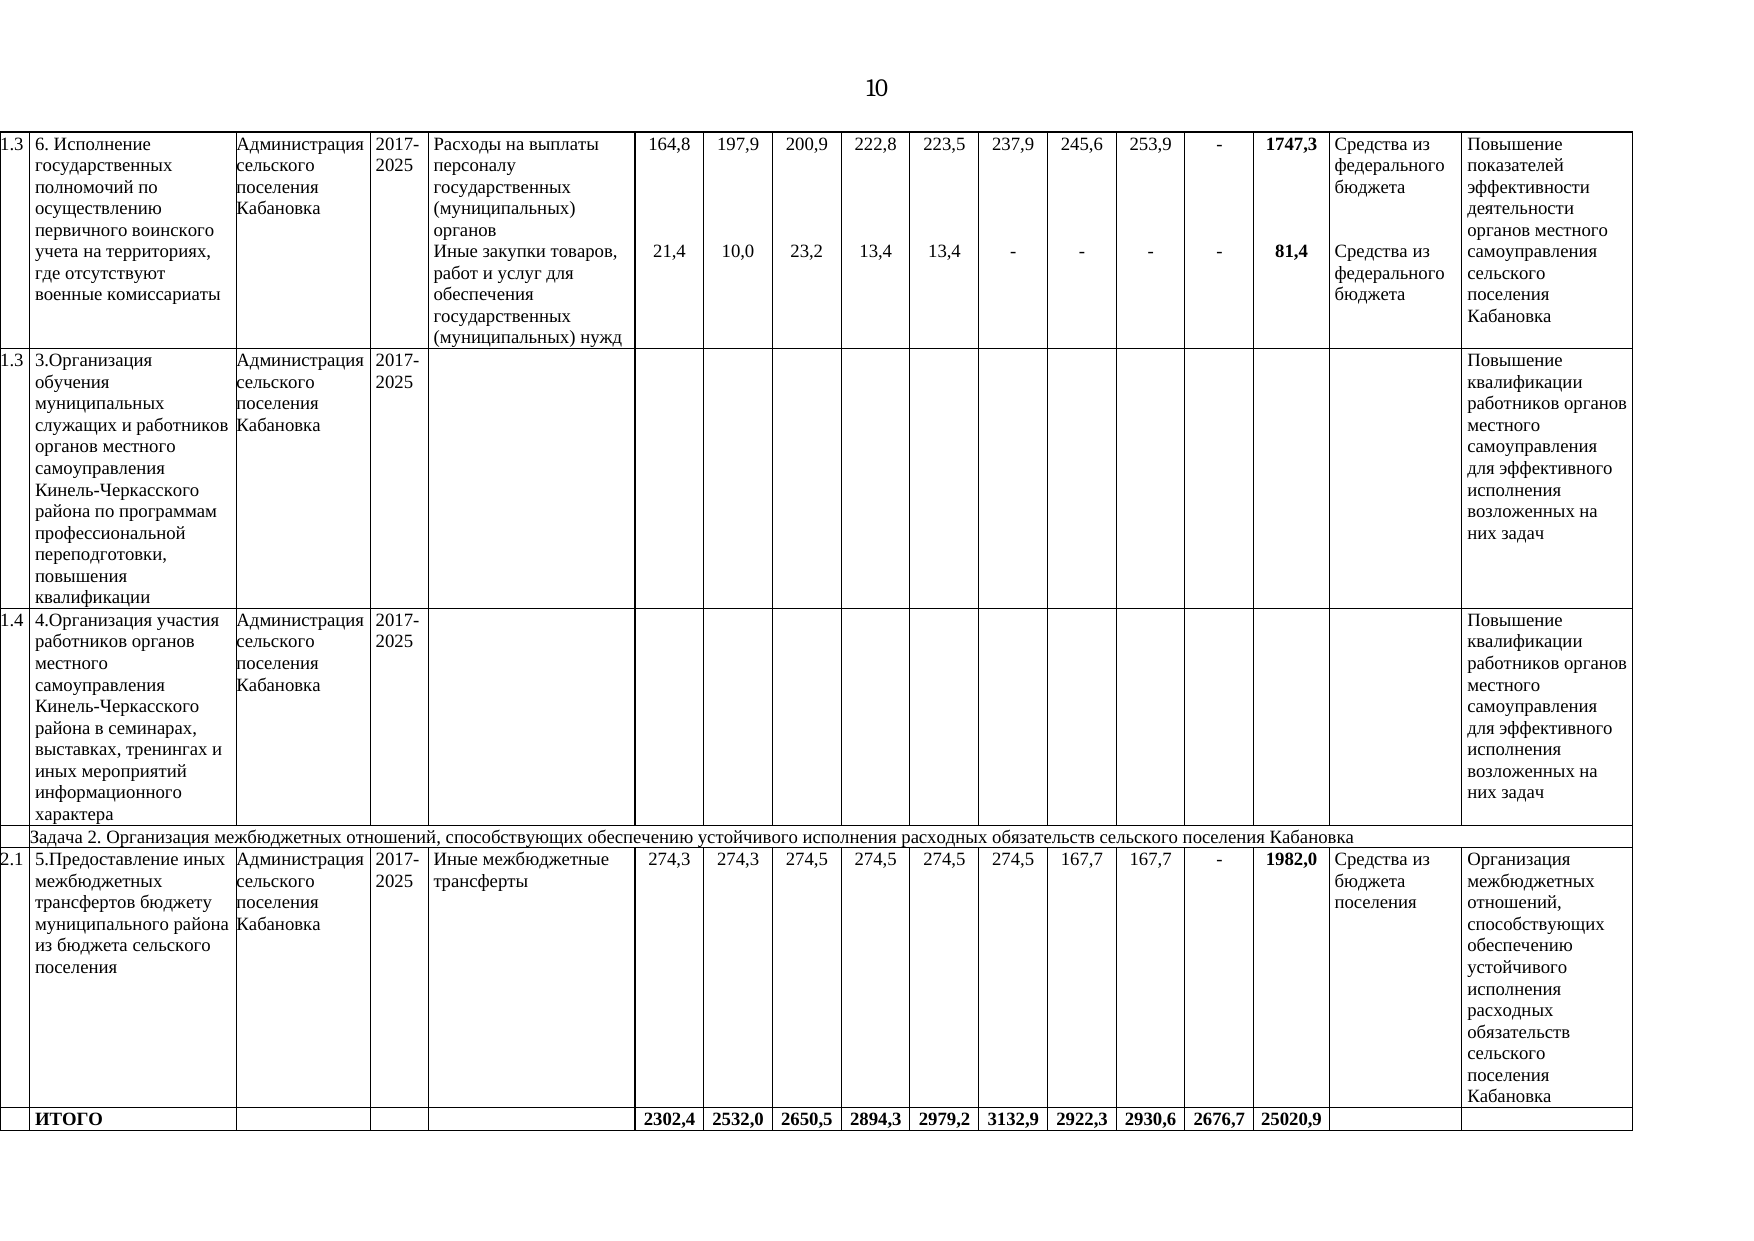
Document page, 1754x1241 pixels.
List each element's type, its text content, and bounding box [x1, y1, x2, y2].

table_cell 1982,0 [1254, 848, 1329, 1107]
table_cell [1048, 349, 1116, 608]
table_cell 274,5 [979, 848, 1047, 1107]
table_cell [1185, 609, 1253, 824]
table_cell 2017-2025 [371, 609, 428, 824]
table_cell [429, 349, 634, 608]
table_cell Задача 2. Организация межбюджетных отношений, способствующих обеспечению устойчивого исполнения расходных обязательств сельского поселения Кабановка [30, 826, 1632, 847]
table_cell [704, 609, 772, 824]
table_cell 1747,3 81,4 [1254, 133, 1329, 348]
table_cell ИТОГО [30, 1108, 236, 1129]
table_cell [910, 609, 978, 824]
table_cell Администрация сельского поселения Кабановка [237, 349, 370, 608]
table_cell 1.4 [1, 609, 29, 824]
table_cell 1.3 [1, 349, 29, 608]
table_cell 2017-2025 [371, 848, 428, 1107]
table_cell 2017-2025 [371, 349, 428, 608]
table_cell Повышение квалификации работников органов местного самоуправления для эффективного исполнения возложенных на них задач [1462, 349, 1632, 608]
table_cell [1117, 349, 1184, 608]
table_cell 167,7 [1048, 848, 1116, 1107]
table_cell 2650,5 [773, 1108, 841, 1129]
table_cell - [1185, 848, 1253, 1107]
table_cell [1254, 609, 1329, 824]
table_cell Администрация сельского поселения Кабановка [237, 848, 370, 1107]
table_cell [773, 349, 841, 608]
table_cell [773, 609, 841, 824]
table_cell 2532,0 [704, 1108, 772, 1129]
table_cell [979, 349, 1047, 608]
table_cell 223,5 13,4 [910, 133, 978, 348]
table_cell 3.Организация обучения муниципальных служащих и работников органов местного самоуправления Кинель-Черкасского района по программам профессиональной переподготовки, повышения квалификации [30, 349, 236, 608]
table_cell [1, 1108, 29, 1129]
table_cell 4.Организация участия работников органов местного самоуправления Кинель-Черкасского района в семинарах, выставках, тренингах и иных мероприятий информационного характера [30, 609, 236, 824]
table_cell [429, 609, 634, 824]
table_cell Расходы на выплаты персоналу государственных (муниципальных) органов Иные закупки товаров, работ и услуг для обеспечения государственных (муниципальных) нужд [429, 133, 634, 348]
table_cell [979, 609, 1047, 824]
table_cell 274,5 [910, 848, 978, 1107]
table_cell 1.3 [1, 133, 29, 348]
table_cell [842, 609, 909, 824]
table_cell 222,8 13,4 [842, 133, 909, 348]
table_cell [1330, 609, 1461, 824]
table_cell Администрация сельского поселения Кабановка [237, 609, 370, 824]
table_cell 25020,9 [1254, 1108, 1329, 1129]
table_cell 2017-2025 [371, 133, 428, 348]
table_cell 2930,6 [1117, 1108, 1184, 1129]
table_cell [1330, 1108, 1461, 1129]
table_cell 2676,7 [1185, 1108, 1253, 1129]
table_cell [1117, 609, 1184, 824]
table_cell [842, 349, 909, 608]
table_cell 197,9 10,0 [704, 133, 772, 348]
table_cell Повышение квалификации работников органов местного самоуправления для эффективного исполнения возложенных на них задач [1462, 609, 1632, 824]
table_cell Организация межбюджетных отношений, способствующих обеспечению устойчивого исполнения расходных обязательств сельского поселения Кабановка [1462, 848, 1632, 1107]
table_cell [1048, 609, 1116, 824]
table_cell 6. Исполнение государственных полномочий по осуществлению первичного воинского учета на территориях, где отсутствуют военные комиссариаты [30, 133, 236, 348]
table_cell 237,9 - [979, 133, 1047, 348]
table_cell [636, 609, 703, 824]
table_cell [1330, 349, 1461, 608]
table_cell [237, 1108, 370, 1129]
table_cell 2979,2 [910, 1108, 978, 1129]
table_cell [1185, 349, 1253, 608]
table_cell 5.Предоставление иных межбюджетных трансфертов бюджету муниципального района из бюджета сельского поселения [30, 848, 236, 1107]
table_cell Иные межбюджетные трансферты [429, 848, 634, 1107]
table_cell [237, 133, 370, 348]
table_cell 274,5 [842, 848, 909, 1107]
table_cell 164,8 21,4 [636, 133, 703, 348]
table_cell 3132,9 [979, 1108, 1047, 1129]
table_cell Средства из федерального бюджета Средства из федерального бюджета [1330, 133, 1461, 348]
table_cell [371, 1108, 428, 1129]
table_cell 274,3 [704, 848, 772, 1107]
table_cell 253,9 - [1117, 133, 1184, 348]
table_cell 2302,4 [636, 1108, 703, 1129]
table_cell 245,6 - [1048, 133, 1116, 348]
table_cell [1, 826, 29, 847]
table_cell [1254, 349, 1329, 608]
table_cell [636, 349, 703, 608]
table_cell Средства из бюджета поселения [1330, 848, 1461, 1107]
table_cell 200,9 23,2 [773, 133, 841, 348]
table_cell 167,7 [1117, 848, 1184, 1107]
table_cell 2922,3 [1048, 1108, 1116, 1129]
table_cell 2894,3 [842, 1108, 909, 1129]
table_cell [910, 349, 978, 608]
table_cell 274,5 [773, 848, 841, 1107]
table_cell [1462, 133, 1632, 348]
table_cell [429, 1108, 634, 1129]
table_cell [704, 349, 772, 608]
table_cell 274,3 [636, 848, 703, 1107]
table_cell [1462, 1108, 1632, 1129]
table_cell - - [1185, 133, 1253, 348]
table_cell 2.1 [1, 848, 29, 1107]
